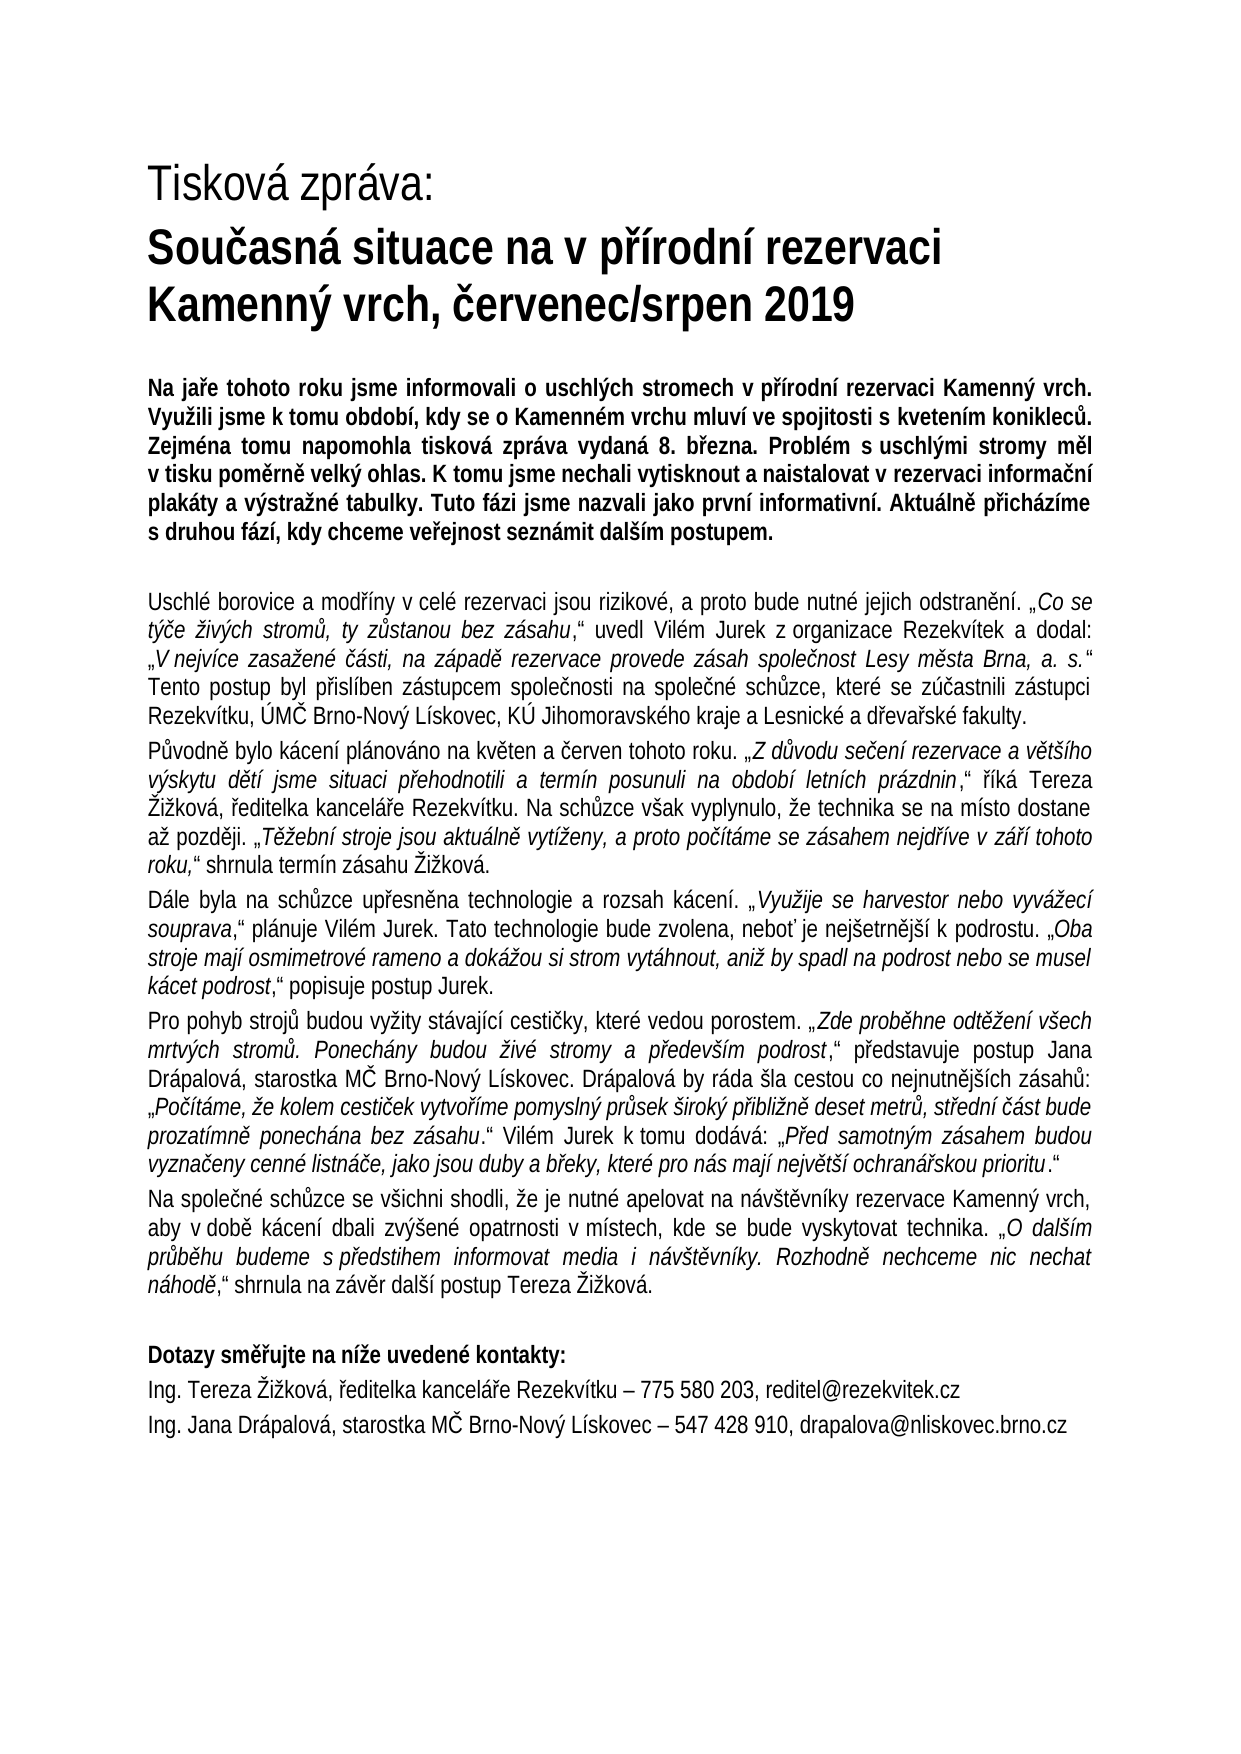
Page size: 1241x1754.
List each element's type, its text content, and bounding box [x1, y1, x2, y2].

text Na společné schůzce se všichni shodli, že je nutné apelovat na návštěvníky rezervace Kamenný vrch, aby v době kácení dbali zvýšené opatrnosti v místech, kde se bude vyskytovat technika. „O dalším průběhu budeme s předstihem informovat media i návštěvníky. Rozhodně nechceme nic nechat náhodě,“ shrnula na závěr další postup Tereza Žižková. [148, 1184, 1093, 1299]
text Tisková zpráva: [148, 154, 1093, 211]
text Dále byla na schůzce upřesněna technologie a rozsah kácení. „Využije se harvestor nebo vyvážecí souprava,“ plánuje Vilém Jurek. Tato technologie bude zvolena, neboť je nejšetrnější k podrostu. „Oba stroje mají osmimetrové rameno a dokážou si strom vytáhnout, aniž by spadl na podrost nebo se musel kácet podrost,“ popisuje postup Jurek. [148, 885, 1093, 1000]
text Původně bylo kácení plánováno na květen a červen tohoto roku. „Z důvodu sečení rezervace a většího výskytu dětí jsme situaci přehodnotili a termín posunuli na období letních prázdnin,“ říká Tereza Žižková, ředitelka kanceláře Rezekvítku. Na schůzce však vyplynulo, že technika se na místo dostane až později. „Těžební stroje jsou aktuálně vytíženy, a proto počítáme se zásahem nejdříve v září tohoto roku,“ shrnula termín zásahu Žižková. [148, 736, 1093, 879]
text Uschlé borovice a modříny v celé rezervaci jsou rizikové, a proto bude nutné jejich odstranění. „Co se týče živých stromů, ty zůstanou bez zásahu,“ uvedl Vilém Jurek z organizace Rezekvítek a dodal: „V nejvíce zasažené části, na západě rezervace provede zásah společnost Lesy města Brna, a. s.“ Tento postup byl přislíben zástupcem společnosti na společné schůzce, které se zúčastnili zástupci Rezekvítku, ÚMČ Brno-Nový Lískovec, KÚ Jihomoravského kraje a Lesnické a dřevařské fakulty. [148, 586, 1093, 730]
text Pro pohyb strojů budou vyžity stávající cestičky, které vedou porostem. „Zde proběhne odtěžení všech mrtvých stromů. Ponechány budou živé stromy a především podrost,“ představuje postup Jana Drápalová, starostka MČ Brno-Nový Lískovec. Drápalová by ráda šla cestou co nejnutnějších zásahů: „Počítáme, že kolem cestiček vytvoříme pomyslný průsek široký přibližně deset metrů, střední část bude prozatímně ponechána bez zásahu.“ Vilém Jurek k tomu dodává: „Před samotným zásahem budou vyznačeny cenné listnáče, jako jsou duby a břeky, které pro nás mají největší ochranářskou prioritu.“ [148, 1006, 1093, 1178]
text Na jaře tohoto roku jsme informovali o uschlých stromech v přírodní rezervaci Kamenný vrch. Využili jsme k tomu období, kdy se o Kamenném vrchu mluví ve spojitosti s kvetením konikleců. Zejména tomu napomohla tisková zpráva vydaná 8. března. Problém s uschlými stromy měl v tisku poměrně velký ohlas. K tomu jsme nechali vytisknout a naistalovat v rezervaci informační plakáty a výstražné tabulky. Tuto fázi jsme nazvali jako první informativní. Aktuálně přicházíme s druhou fází, kdy chceme veřejnost seznámit dalším postupem. [148, 373, 1093, 545]
text Ing. Jana Drápalová, starostka MČ Brno-Nový Lískovec – 547 428 910, drapalova@nliskovec.brno.cz [148, 1410, 1093, 1438]
text Dotazy směřujte na níže uvedené kontakty: [148, 1340, 1093, 1369]
text Ing. Tereza Žižková, ředitelka kanceláře Rezekvítku – 775 580 203, reditel@rezekvitek.cz [148, 1375, 1093, 1404]
text Současná situace na v přírodní rezervaci Kamenný vrch, červenec/srpen 2019 [148, 217, 1093, 332]
